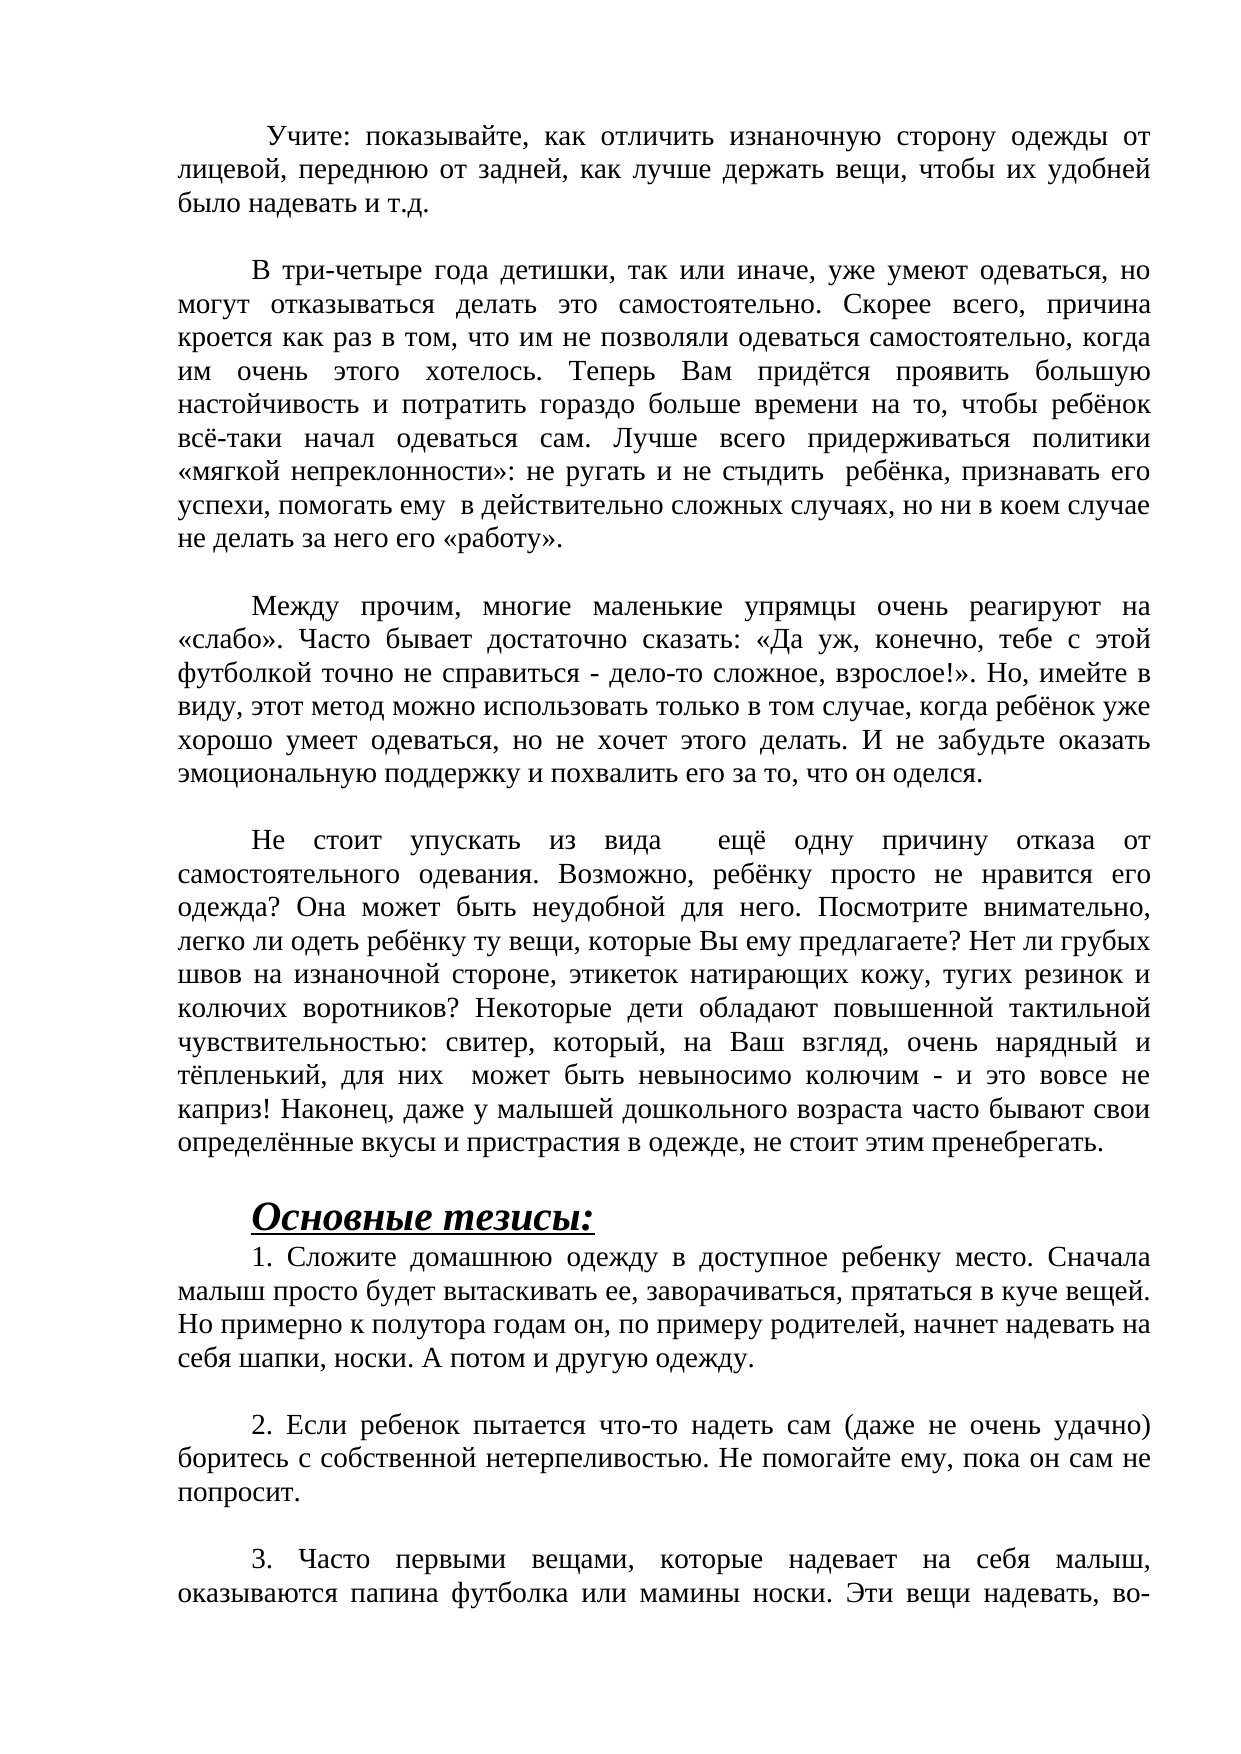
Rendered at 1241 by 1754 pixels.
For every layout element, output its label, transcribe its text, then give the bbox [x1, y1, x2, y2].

text В три-четыре года детишки, так или иначе, уже умеют одеваться, но могут отказываться делать это самостоятельно. Скорее всего, причина кроется как раз в том, что им не позволяли одеваться самостоятельно, когда им очень этого хотелось. Теперь Вам придётся проявить большую настойчивость и потратить гораздо больше времени на то, чтобы ребёнок всё-таки начал одеваться сам. Лучше всего придерживаться политики «мягкой непреклонности»: не ругать и не стыдить ребёнка, признавать его успехи, помогать ему в действительно сложных случаях, но ни в коем случае не делать за него его «работу». [177, 252, 1152, 554]
text 2. Если ребенок пытается что-то надеть сам (даже не очень удачно) боритесь с собственной нетерпеливостью. Не помогайте ему, пока он сам не попросит. [177, 1407, 1152, 1508]
text Не стоит упускать из вида ещё одну причину отказа от самостоятельного одевания. Возможно, ребёнку просто не нравится его одежда? Она может быть неудобной для него. Посмотрите внимательно, легко ли одеть ребёнку ту вещи, которые Вы ему предлагаете? Нет ли грубых швов на изнаночной стороне, этикеток натирающих кожу, тугих резинок и колючих воротников? Некоторые дети обладают повышенной тактильной чувствительностью: свитер, который, на Ваш взгляд, очень нарядный и тёпленький, для них может быть невыносимо колючим - и это вовсе не каприз! Наконец, даже у малышей дошкольного возраста часто бывают свои определённые вкусы и пристрастия в одежде, не стоит этим пренебрегать. [177, 822, 1152, 1158]
text Между прочим, многие маленькие упрямцы очень реагируют на «слабо». Часто бывает достаточно сказать: «Да уж, конечно, тебе с этой футболкой точно не справиться - дело-то сложное, взрослое!». Но, имейте в виду, этот метод можно использовать только в том случае, когда ребёнок уже хорошо умеет одеваться, но не хочет этого делать. И не забудьте оказать эмоциональную поддержку и похвалить его за то, что он оделся. [177, 588, 1152, 789]
text Учите: показывайте, как отличить изнаночную сторону одежды от лицевой, переднюю от задней, как лучше держать вещи, чтобы их удобней было надевать и т.д. [177, 118, 1152, 219]
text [177, 1541, 1152, 1608]
text Основные тезисы: [177, 1191, 1152, 1239]
text 1. Сложите домашнюю одежду в доступное ребенку место. Сначала малыш просто будет вытаскивать ее, заворачиваться, прятаться в куче вещей. Но примерно к полутора годам он, по примеру родителей, начнет надевать на себя шапки, носки. А потом и другую одежду. [177, 1239, 1152, 1373]
